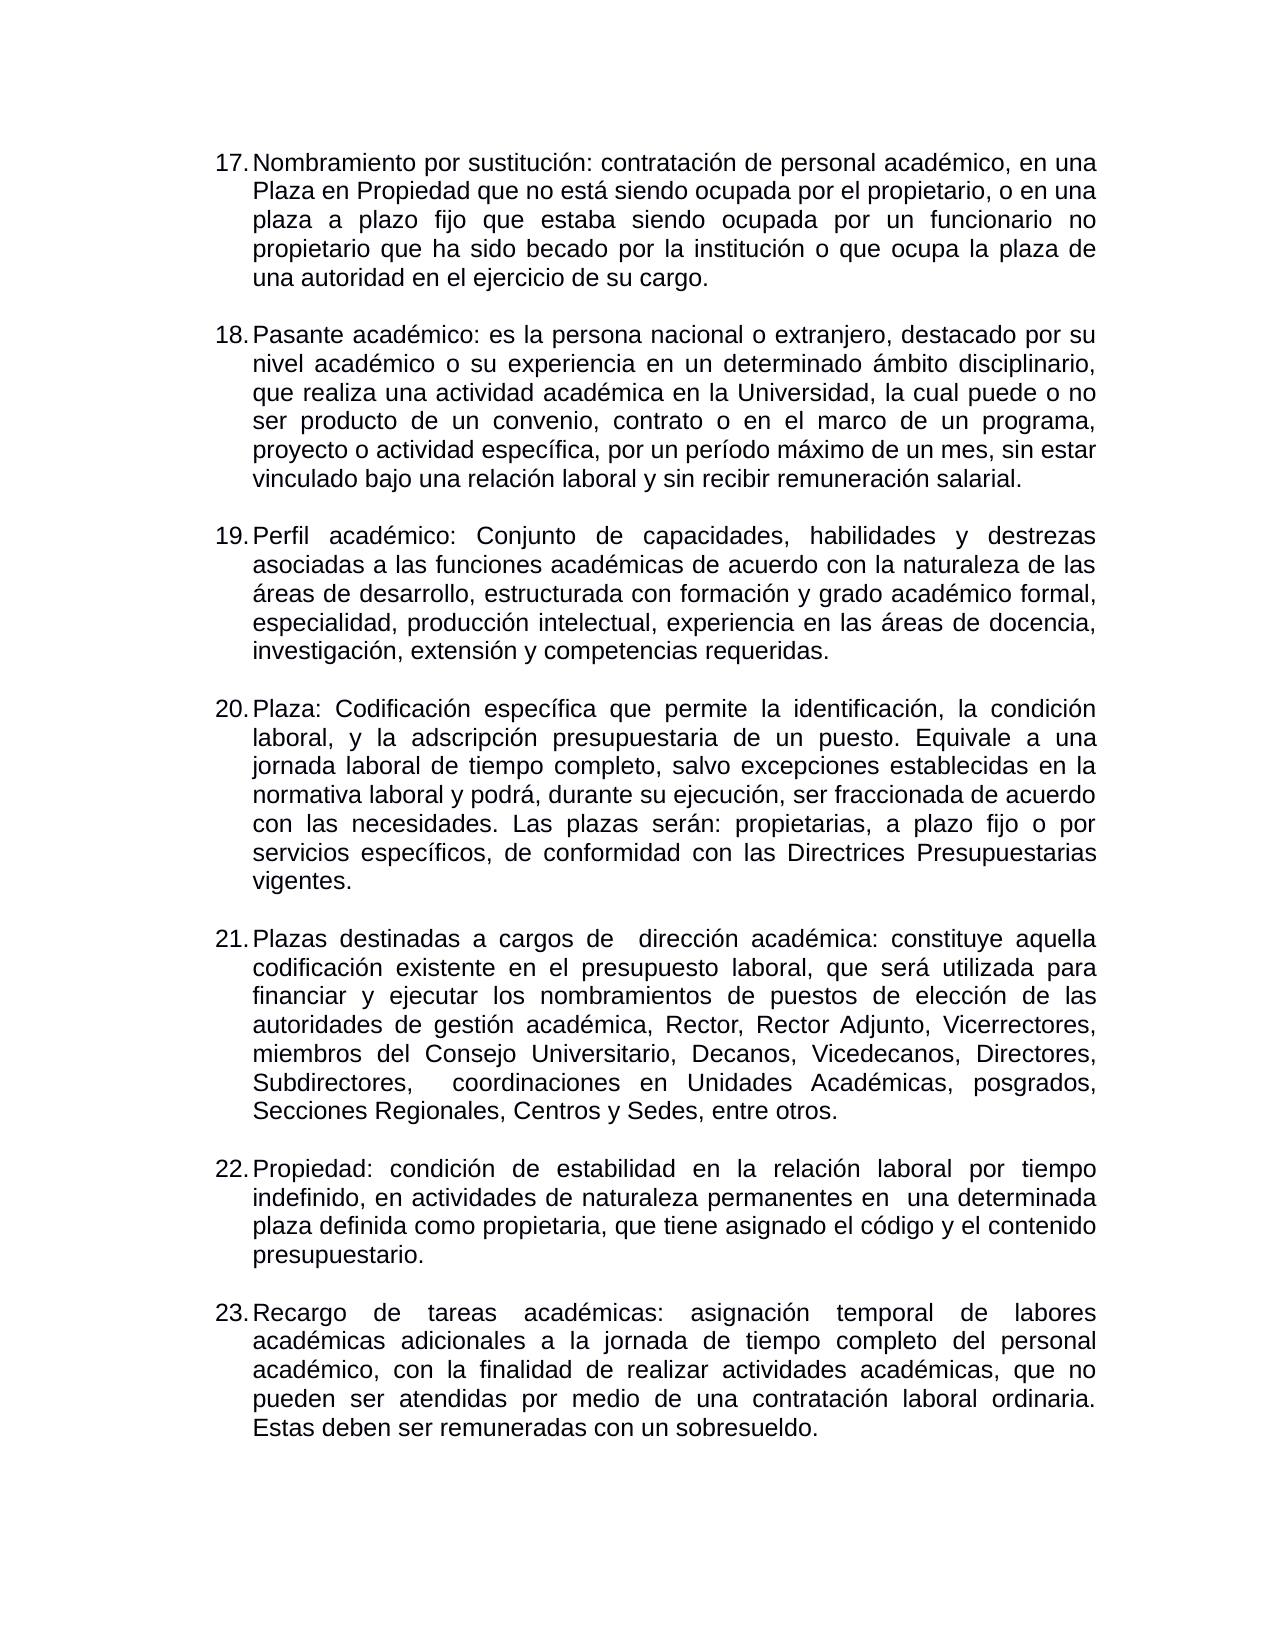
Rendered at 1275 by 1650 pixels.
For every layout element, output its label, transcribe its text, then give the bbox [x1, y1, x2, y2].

list Plaza: Codificación específica que permite la identificación, la condición laboral, y la adscripción presupuestaria de un puesto. Equivale a una jornada laboral de tiempo completo, salvo excepciones establecidas en la normativa laboral y podrá, durante su ejecución, ser fraccionada de acuerdo con las necesidades. Las plazas serán: propietarias, a plazo fijo o por servicios específicos, de conformidad con las Directrices Presupuestarias vigentes. [215, 694, 1098, 895]
list Plazas destinadas a cargos de dirección académica: constituye aquella codificación existente en el presupuesto laboral, que será utilizada para financiar y ejecutar los nombramientos de puestos de elección de las autoridades de gestión académica, Rector, Rector Adjunto, Vicerrectores, miembros del Consejo Universitario, Decanos, Vicedecanos, Directores, Subdirectores, coordinaciones en Unidades Académicas, posgrados, Secciones Regionales, Centros y Sedes, entre otros. [215, 924, 1098, 1125]
list Perfil académico: Conjunto de capacidades, habilidades y destrezas asociadas a las funciones académicas de acuerdo con la naturaleza de las áreas de desarrollo, estructurada con formación y grado académico formal, especialidad, producción intelectual, experiencia en las áreas de docencia, investigación, extensión y competencias requeridas. [215, 521, 1098, 665]
list Recargo de tareas académicas: asignación temporal de labores académicas adicionales a la jornada de tiempo completo del personal académico, con la finalidad de realizar actividades académicas, que no pueden ser atendidas por medio de una contratación laboral ordinaria. Estas deben ser remuneradas con un sobresueldo. [215, 1298, 1098, 1441]
list Pasante académico: es la persona nacional o extranjero, destacado por su nivel académico o su experiencia en un determinado ámbito disciplinario, que realiza una actividad académica en la Universidad, la cual puede o no ser producto de un convenio, contrato o en el marco de un programa, proyecto o actividad específica, por un período máximo de un mes, sin estar vinculado bajo una relación laboral y sin recibir remuneración salarial. [215, 320, 1098, 493]
list Nombramiento por sustitución: contratación de personal académico, en una Plaza en Propiedad que no está siendo ocupada por el propietario, o en una plaza a plazo fijo que estaba siendo ocupada por un funcionario no propietario que ha sido becado por la institución o que ocupa la plaza de una autoridad en el ejercicio de su cargo. [215, 148, 1098, 291]
list Propiedad: condición de estabilidad en la relación laboral por tiempo indefinido, en actividades de naturaleza permanentes en una determinada plaza definida como propietaria, que tiene asignado el código y el contenido presupuestario. [215, 1154, 1098, 1269]
